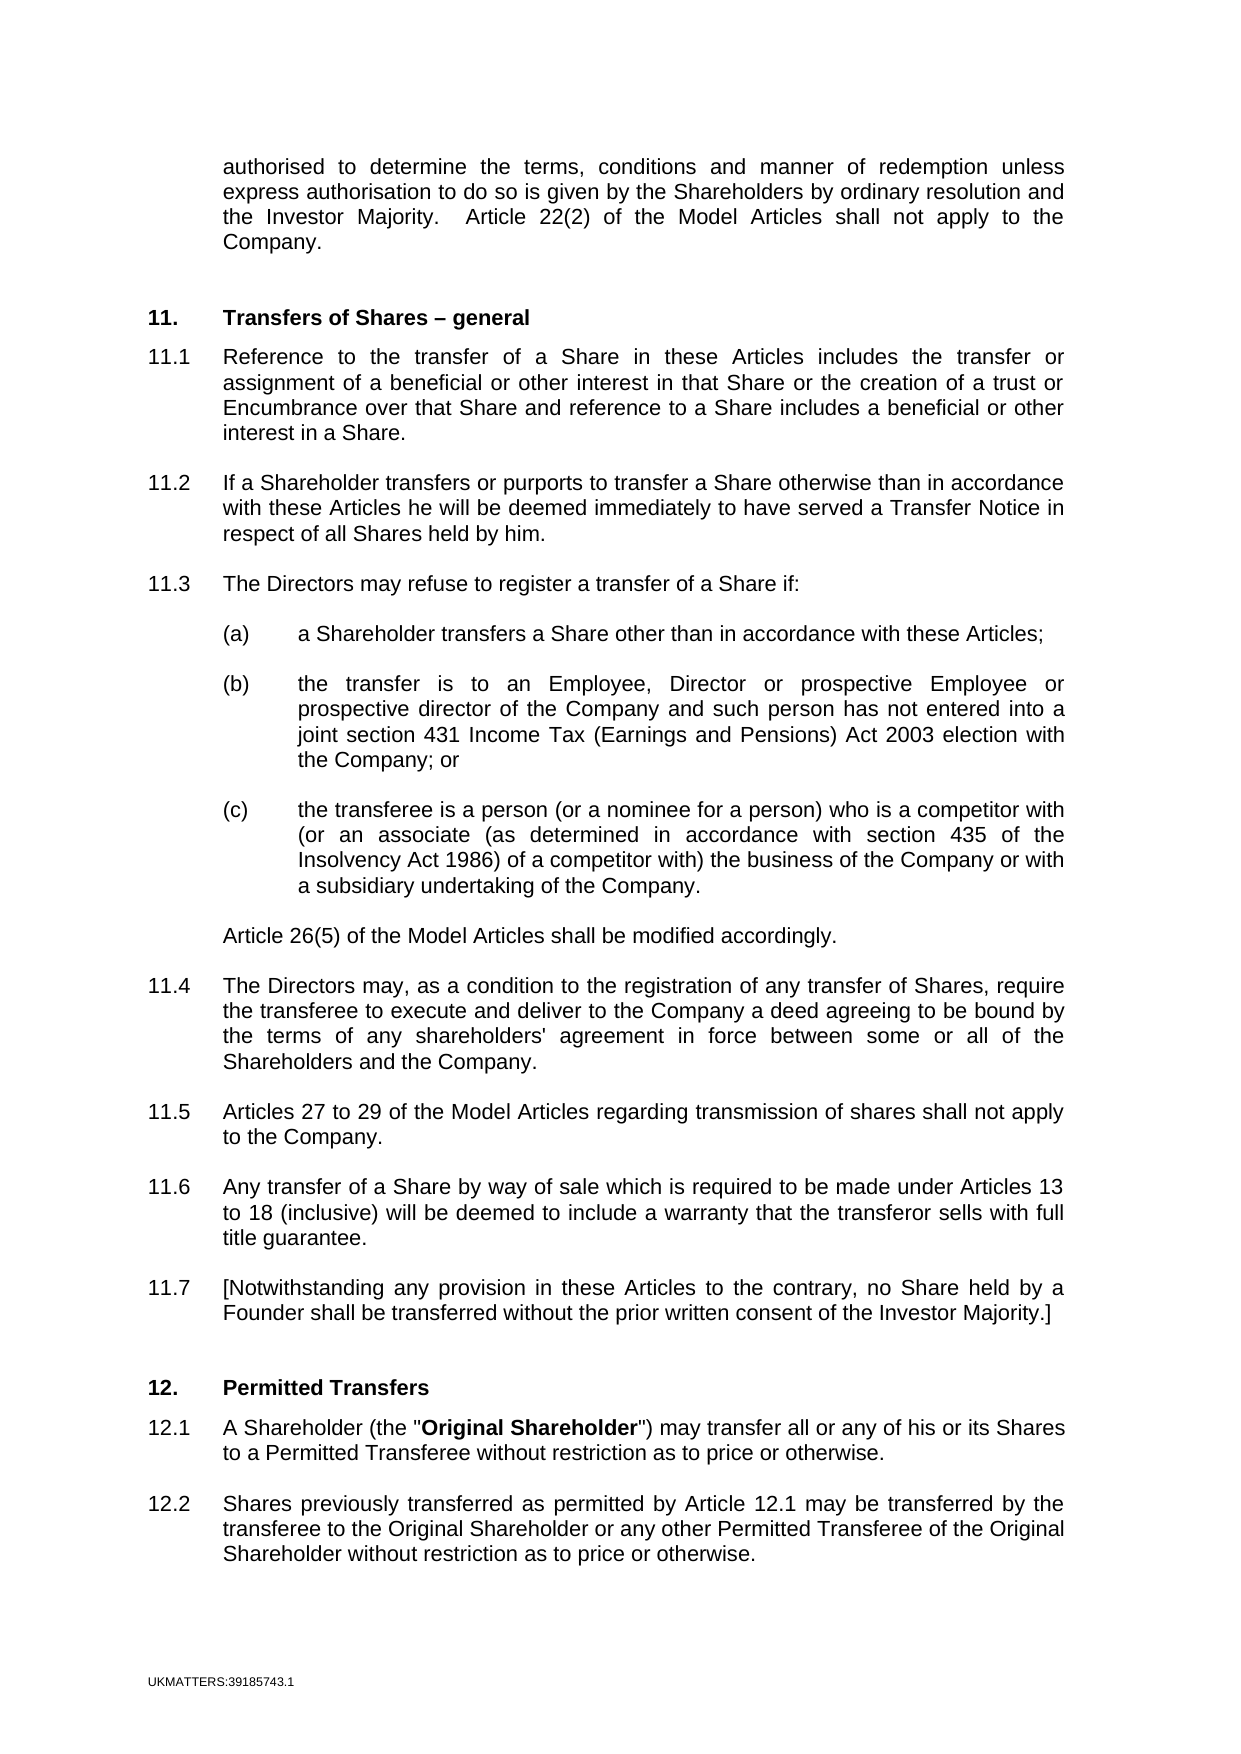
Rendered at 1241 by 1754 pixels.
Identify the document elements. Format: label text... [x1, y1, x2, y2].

text The Directors may refuse to register a transfer of a Share if: [148, 571, 1066, 596]
text a Shareholder transfers a Share other than in accordance with these Articles; [223, 621, 1066, 646]
subtitle Permitted Transfers [148, 1375, 1066, 1400]
text Articles 27 to 29 of the Model Articles regarding transmission of shares shall not apply to the Company. [148, 1099, 1066, 1149]
text A Shareholder (the "Original Shareholder") may transfer all or any of his or its Shares to a Permitted Transferee without restriction as to price or otherwise. [148, 1415, 1066, 1465]
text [148, 153, 1066, 254]
text Shares previously transferred as permitted by Article 12.1 may be transferred by the transferee to the Original Shareholder or any other Permitted Transferee of the Original Shareholder without restriction as to price or otherwise. [148, 1490, 1066, 1566]
text the transferee is a person (or a nominee for a person) who is a competitor with (or an associate (as determined in accordance with section 435 of the Insolvency Act 1986) of a competitor with) the business of the Company or with a subsidiary undertaking of the Company. [223, 797, 1066, 898]
text Reference to the transfer of a Share in these Articles includes the transfer or assignment of a beneficial or other interest in that Share or the creation of a trust or Encumbrance over that Share and reference to a Share includes a beneficial or other interest in a Share. [148, 344, 1066, 445]
text the transfer is to an Employee, Director or prospective Employee or prospective director of the Company and such person has not entered into a joint section 431 Income Tax (Earnings and Pensions) Act 2003 election with the Company; or [223, 671, 1066, 772]
text If a Shareholder transfers or purports to transfer a Share otherwise than in accordance with these Articles he will be deemed immediately to have served a Transfer Notice in respect of all Shares held by him. [148, 470, 1066, 546]
text Any transfer of a Share by way of sale which is required to be made under Articles 13 to 18 (inclusive) will be deemed to include a warranty that the transferor sells with full title guarantee. [148, 1174, 1066, 1250]
subtitle Transfers of Shares – general [148, 304, 1066, 329]
text The Directors may, as a condition to the registration of any transfer of Shares, require the transferee to execute and deliver to the Company a deed agreeing to be bound by the terms of any shareholders' agreement in force between some or all of the Shareholders and the Company. [148, 973, 1066, 1074]
text [Notwithstanding any provision in these Articles to the contrary, no Share held by a Founder shall be transferred without the prior written consent of the Investor Majority.] [148, 1275, 1066, 1325]
text Article 26(5) of the Model Articles shall be modified accordingly. [223, 923, 1066, 948]
